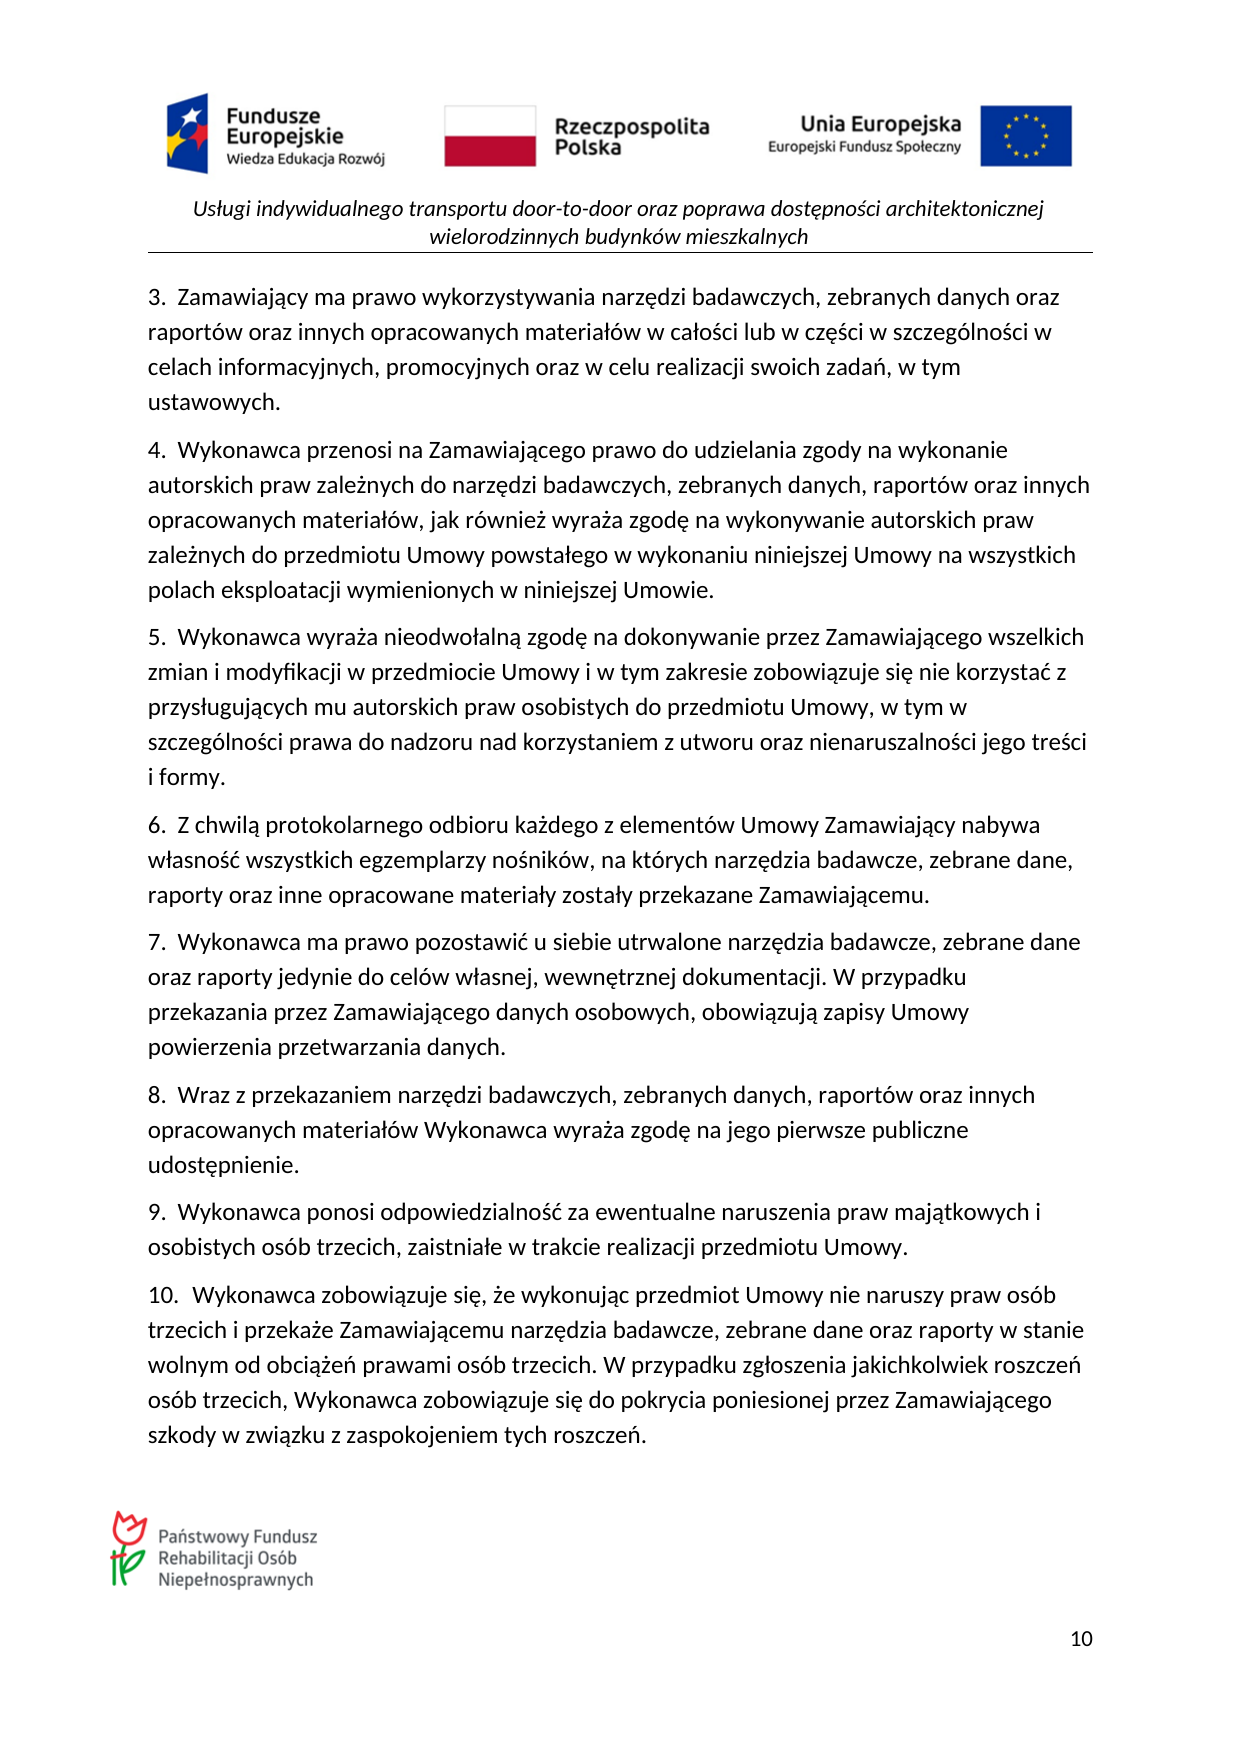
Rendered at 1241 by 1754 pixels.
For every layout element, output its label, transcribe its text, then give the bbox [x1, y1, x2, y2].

picture [147, 73, 1092, 194]
list Wraz z przekazaniem narzędzi badawczych, zebranych danych, raportów oraz innych opracowanych materiałów Wykonawca wyraża zgodę na jego pierwsze publiczne udostępnienie. [148, 1079, 1093, 1179]
list Wykonawca ponosi odpowiedzialność za ewentualne naruszenia praw majątkowych i osobistych osób trzecich, zaistniałe w trakcie realizacji przedmiotu Umowy. [148, 1196, 1093, 1262]
list Wykonawca zobowiązuje się, że wykonując przedmiot Umowy nie naruszy praw osób trzecich i przekaże Zamawiającemu narzędzia badawcze, zebrane dane oraz raporty w stanie wolnym od obciążeń prawami osób trzecich. W przypadku zgłoszenia jakichkolwiek roszczeń osób trzecich, Wykonawca zobowiązuje się do pokrycia poniesionej przez Zamawiającego szkody w związku z zaspokojeniem tych roszczeń. [148, 1279, 1093, 1449]
list Z chwilą protokolarnego odbioru każdego z elementów Umowy Zamawiający nabywa własność wszystkich egzemplarzy nośników, na których narzędzia badawcze, zebrane dane, raporty oraz inne opracowane materiały zostały przekazane Zamawiającemu. [148, 809, 1093, 909]
list Wykonawca przenosi na Zamawiającego prawo do udzielania zgody na wykonanie autorskich praw zależnych do narzędzi badawczych, zebranych danych, raportów oraz innych opracowanych materiałów, jak również wyraża zgodę na wykonywanie autorskich praw zależnych do przedmiotu Umowy powstałego w wykonaniu niniejszej Umowy na wszystkich polach eksploatacji wymienionych w niniejszej Umowie. [148, 434, 1093, 604]
list Zamawiający ma prawo wykorzystywania narzędzi badawczych, zebranych danych oraz raportów oraz innych opracowanych materiałów w całości lub w części w szczególności w celach informacyjnych, promocyjnych oraz w celu realizacji swoich zadań, w tym ustawowych. [148, 281, 1093, 417]
list Wykonawca wyraża nieodwołalną zgodę na dokonywanie przez Zamawiającego wszelkich zmian i modyfikacji w przedmiocie Umowy i w tym zakresie zobowiązuje się nie korzystać z przysługujących mu autorskich praw osobistych do przedmiotu Umowy, w tym w szczególności prawa do nadzoru nad korzystaniem z utworu oraz nienaruszalności jego treści i formy. [148, 621, 1093, 792]
picture [73, 1476, 354, 1625]
list Wykonawca ma prawo pozostawić u siebie utrwalone narzędzia badawcze, zebrane dane oraz raporty jedynie do celów własnej, wewnętrznej dokumentacji. W przypadku przekazania przez Zamawiającego danych osobowych, obowiązują zapisy Umowy powierzenia przetwarzania danych. [148, 926, 1093, 1062]
